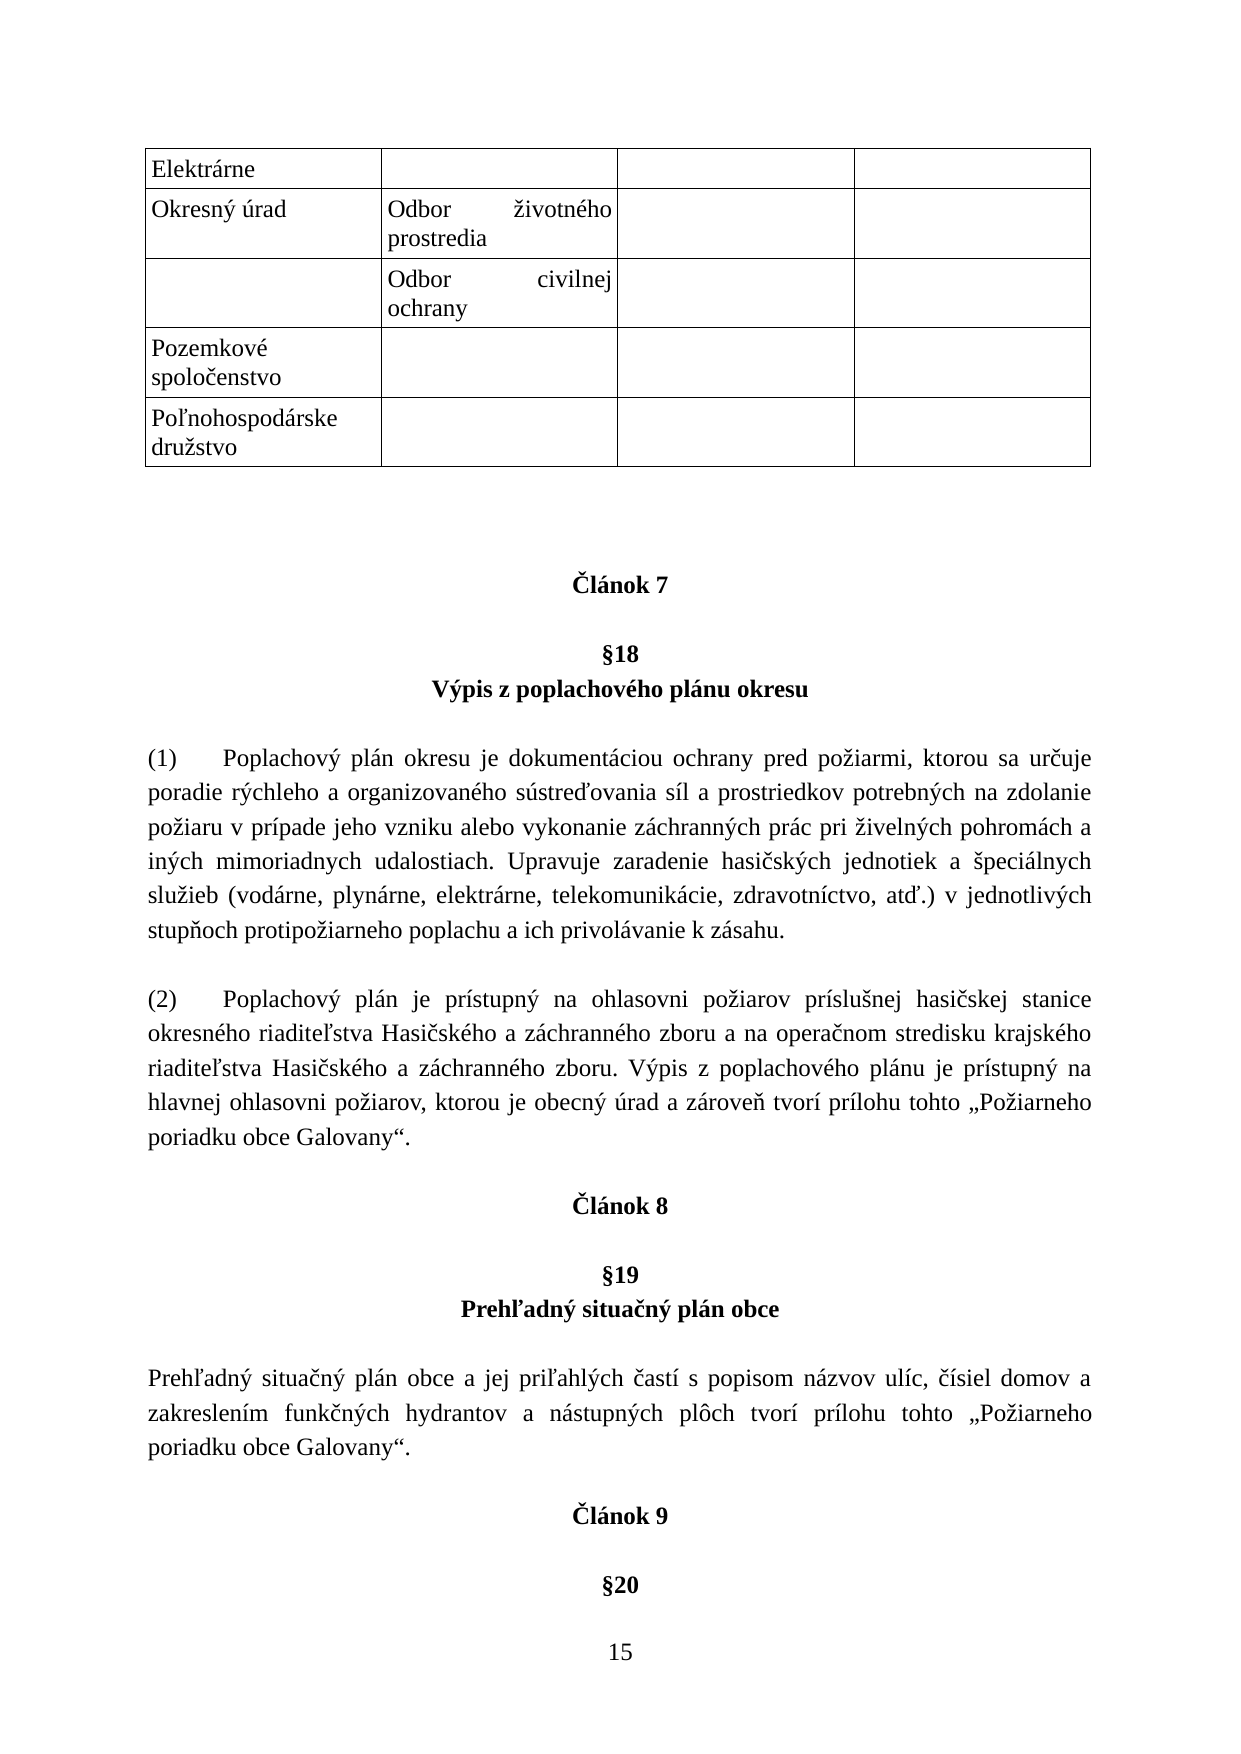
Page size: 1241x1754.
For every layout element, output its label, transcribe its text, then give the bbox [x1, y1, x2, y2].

table_cell [855, 398, 1090, 466]
table_cell [618, 328, 854, 397]
text Prehľadný situačný plán obce [148, 1294, 1093, 1323]
table_cell [855, 259, 1090, 327]
table_cell [382, 328, 617, 397]
text Článok 9 [148, 1501, 1093, 1530]
table_cell Odbor životného prostredia [382, 189, 617, 258]
text Článok 8 [148, 1191, 1093, 1219]
table_cell [855, 328, 1090, 397]
text (2) Poplachový plán je prístupný na ohlasovni požiarov príslušnej hasičskej stanice okresného riaditeľstva Hasičského a záchranného zboru a na operačnom stredisku krajského riaditeľstva Hasičského a záchranného zboru. Výpis z poplachového plánu je prístupný na hlavnej ohlasovni požiarov, ktorou je obecný úrad a zároveň tvorí prílohu tohto „Požiarneho poriadku obce Galovany“. [148, 984, 1093, 1151]
text Výpis z poplachového plánu okresu [148, 674, 1093, 702]
text Článok 7 [148, 570, 1093, 599]
table_cell [146, 259, 381, 327]
table_cell [618, 259, 854, 327]
text §19 [148, 1260, 1093, 1288]
table_cell [618, 189, 854, 258]
table_cell [382, 398, 617, 466]
table_cell [618, 149, 854, 188]
table_cell [855, 189, 1090, 258]
text §20 [148, 1570, 1093, 1599]
table_cell Pozemkové spoločenstvo [146, 328, 381, 397]
table_cell Poľnohospodárske družstvo [146, 398, 381, 466]
text Prehľadný situačný plán obce a jej priľahlých častí s popisom názvov ulíc, čísiel domov a zakreslením funkčných hydrantov a nástupných plôch tvorí prílohu tohto „Požiarneho poriadku obce Galovany“. [148, 1363, 1093, 1461]
text §18 [148, 639, 1093, 668]
table_cell [382, 149, 617, 188]
table_cell [855, 149, 1090, 188]
table_cell Odbor civilnej ochrany [382, 259, 617, 327]
text (1) Poplachový plán okresu je dokumentáciou ochrany pred požiarmi, ktorou sa určuje poradie rýchleho a organizovaného sústreďovania síl a prostriedkov potrebných na zdolanie požiaru v prípade jeho vzniku alebo vykonanie záchranných prác pri živelných pohromách a iných mimoriadnych udalostiach. Upravuje zaradenie hasičských jednotiek a špeciálnych služieb (vodárne, plynárne, elektrárne, telekomunikácie, zdravotníctvo, atď.) v jednotlivých stupňoch protipožiarneho poplachu a ich privolávanie k zásahu. [148, 743, 1093, 944]
table_cell Elektrárne [146, 149, 381, 188]
table_cell Okresný úrad [146, 189, 381, 258]
table_cell [618, 398, 854, 466]
